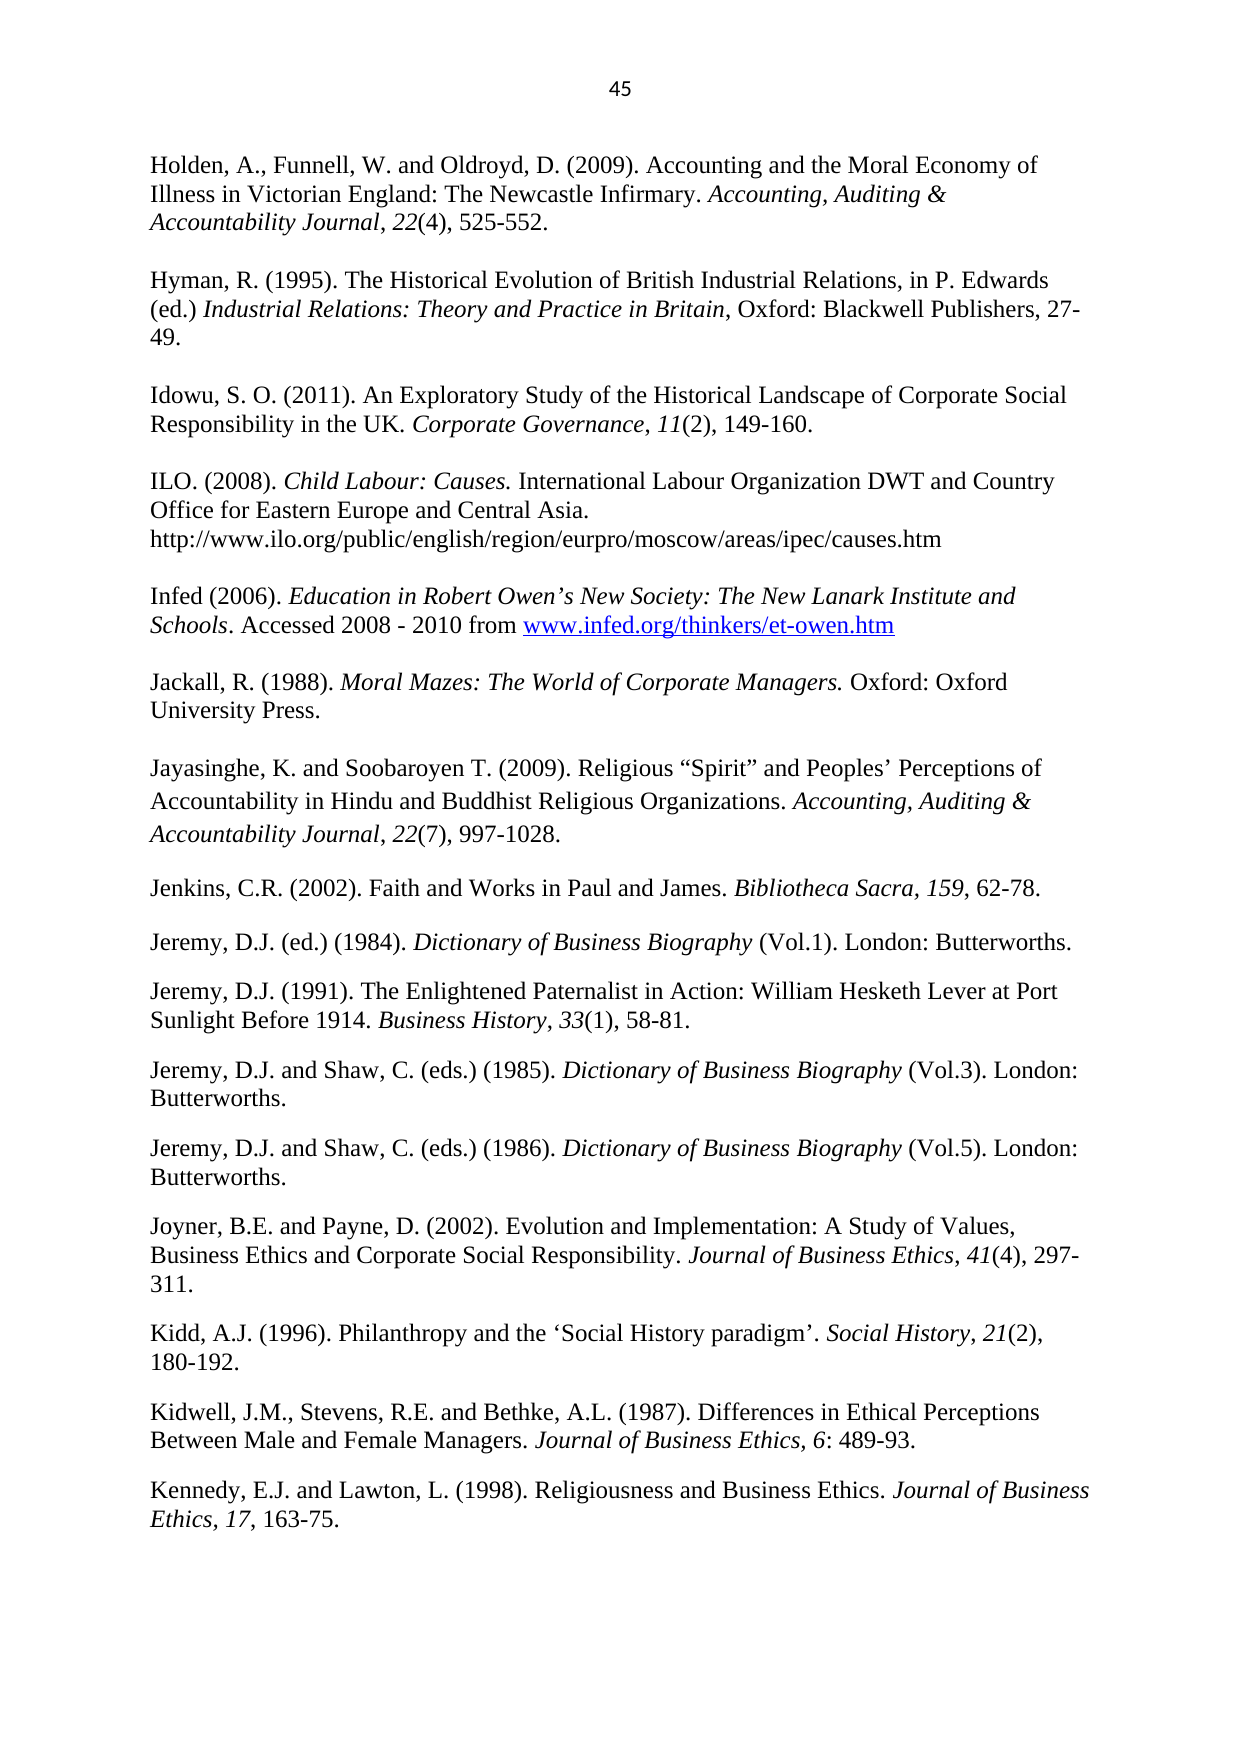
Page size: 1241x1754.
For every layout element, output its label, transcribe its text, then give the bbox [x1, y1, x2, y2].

text Jeremy, D.J. and Shaw, C. (eds.) (1985). Dictionary of Business Biography (Vol.3). London: Butterworths. [150, 1055, 1090, 1112]
text Kidwell, J.M., Stevens, R.E. and Bethke, A.L. (1987). Differences in Ethical Perceptions Between Male and Female Managers. Journal of Business Ethics, 6: 489-93. [150, 1397, 1090, 1454]
text Jeremy, D.J. and Shaw, C. (eds.) (1986). Dictionary of Business Biography (Vol.5). London: Butterworths. [150, 1133, 1090, 1191]
text Hyman, R. (1995). The Historical Evolution of British Industrial Relations, in P. Edwards (ed.) Industrial Relations: Theory and Practice in Britain, Oxford: Blackwell Publishers, 27-49. [150, 265, 1090, 351]
text Infed (2006). Education in Robert Owen’s New Society: The New Lanark Institute and Schools. Accessed 2008 - 2010 from www.infed.org/thinkers/et-owen.htm [150, 581, 1090, 639]
text ILO. (2008). Child Labour: Causes. International Labour Organization DWT and Country Office for Eastern Europe and Central Asia. http://www.ilo.org/public/english/region/eurpro/moscow/areas/ipec/causes.htm [150, 466, 1090, 552]
text Jeremy, D.J. (1991). The Enlightened Paternalist in Action: William Hesketh Lever at Port Sunlight Before 1914. Business History, 33(1), 58-81. [150, 976, 1090, 1034]
text Jackall, R. (1988). Moral Mazes: The World of Corporate Managers. Oxford: Oxford University Press. [150, 667, 1090, 724]
text Jayasinghe, K. and Soobaroyen T. (2009). Religious “Spirit” and Peoples’ Perceptions of Accountability in Hindu and Buddhist Religious Organizations. Accounting, Auditing & Accountability Journal, 22(7), 997-1028. [150, 753, 1090, 848]
text Kennedy, E.J. and Lawton, L. (1998). Religiousness and Business Ethics. Journal of Business Ethics, 17, 163-75. [150, 1475, 1090, 1533]
text Kidd, A.J. (1996). Philanthropy and the ‘Social History paradigm’. Social History, 21(2), 180-192. [150, 1318, 1090, 1376]
text Holden, A., Funnell, W. and Oldroyd, D. (2009). Accounting and the Moral Economy of Illness in Victorian England: The Newcastle Infirmary. Accounting, Auditing & Accountability Journal, 22(4), 525-552. [150, 150, 1090, 236]
text Jeremy, D.J. (ed.) (1984). Dictionary of Business Biography (Vol.1). London: Butterworths. [150, 927, 1090, 956]
text Jenkins, C.R. (2002). Faith and Works in Paul and James. Bibliotheca Sacra, 159, 62-78. [150, 873, 1090, 902]
text Joyner, B.E. and Payne, D. (2002). Evolution and Implementation: A Study of Values, Business Ethics and Corporate Social Responsibility. Journal of Business Ethics, 41(4), 297-311. [150, 1211, 1090, 1298]
text Idowu, S. O. (2011). An Exploratory Study of the Historical Landscape of Corporate Social Responsibility in the UK. Corporate Governance, 11(2), 149-160. [150, 380, 1090, 437]
